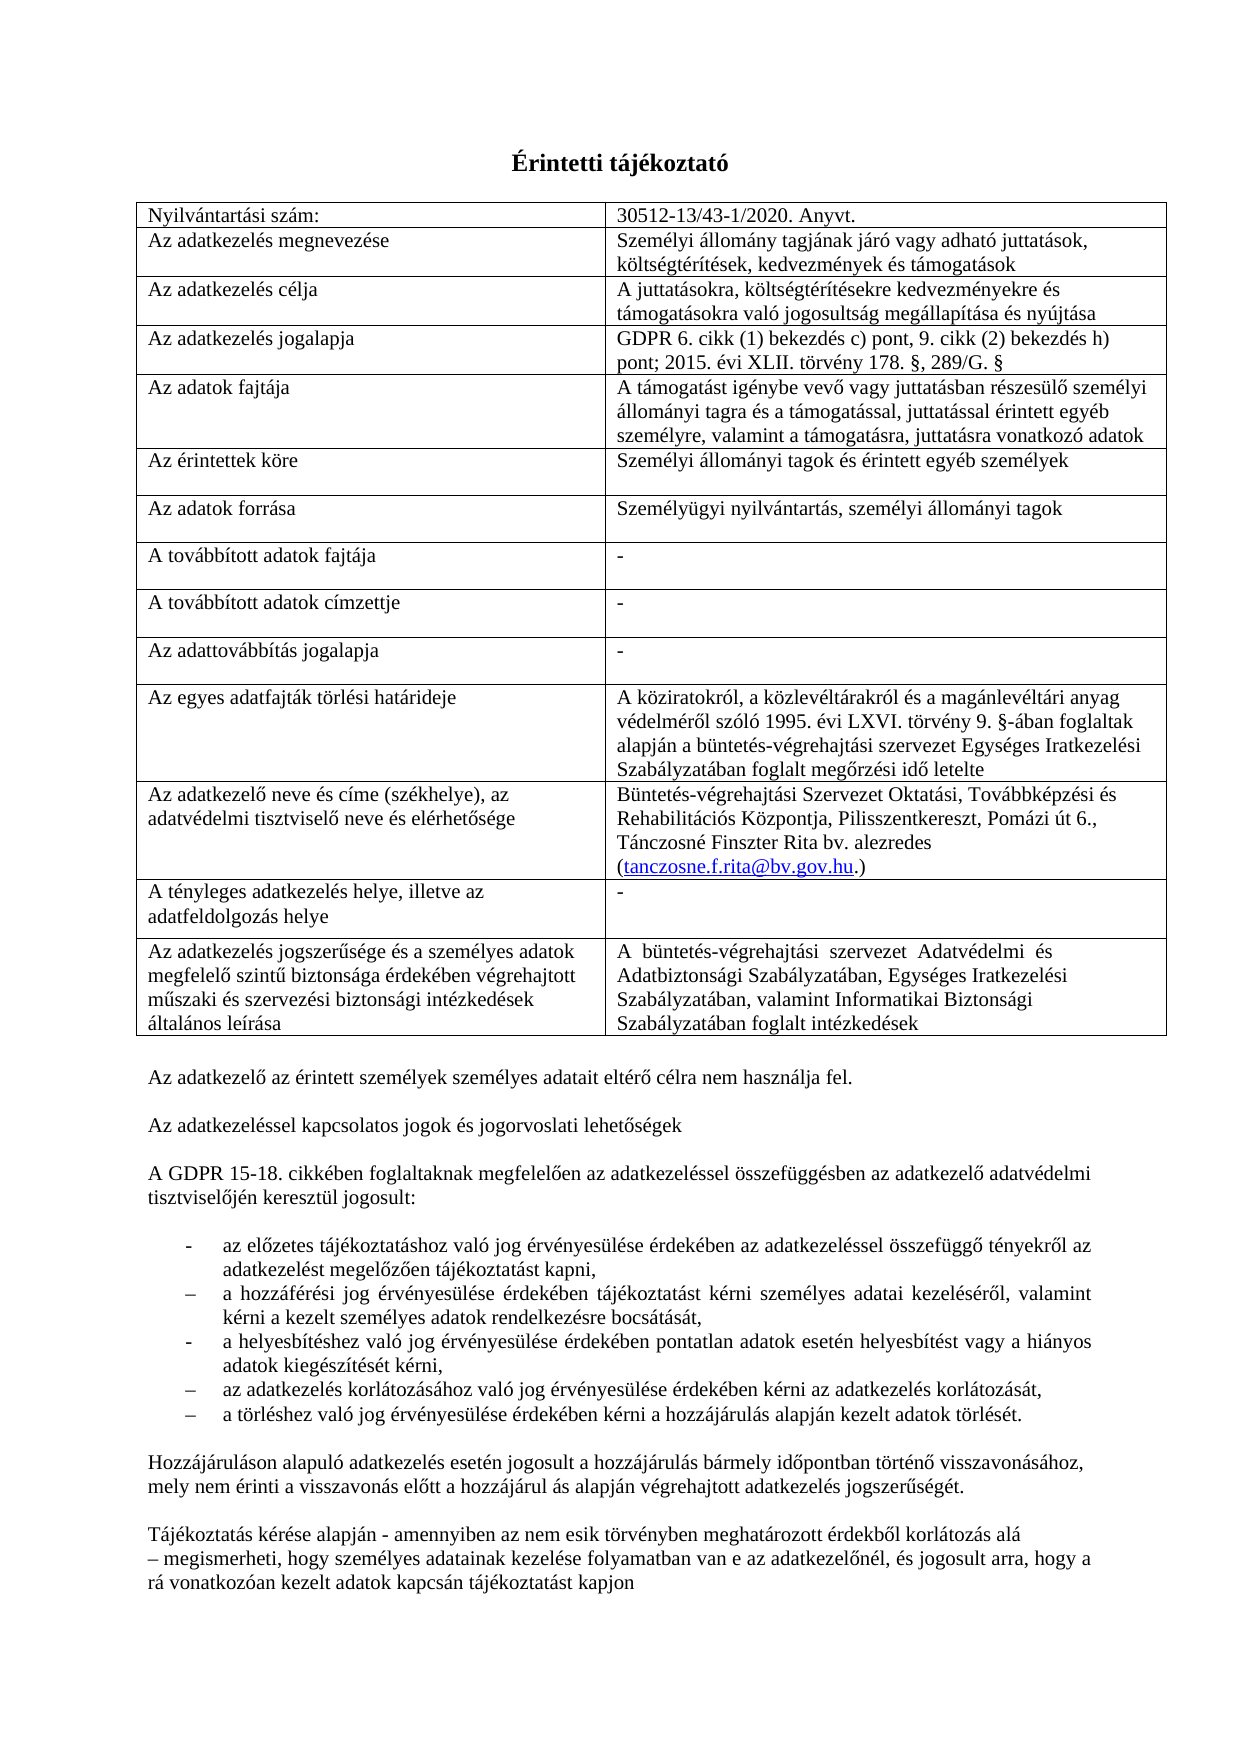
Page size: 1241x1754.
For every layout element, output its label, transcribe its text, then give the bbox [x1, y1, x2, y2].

list a helyesbítéshez való jog érvényesülése érdekében pontatlan adatok esetén helyesbítést vagy a hiányos adatok kiegészítését kérni, [185, 1329, 1093, 1377]
table_cell Büntetés-végrehajtási Szervezet Oktatási, Továbbképzési és Rehabilitációs Központja, Pilisszentkereszt, Pomázi út 6., Tánczosné Finszter Rita bv. alezredes (tanczosne.f.rita@bv.gov.hu.) [606, 782, 1166, 878]
text mely nem érinti a visszavonás előtt a hozzájárul ás alapján végrehajtott adatkezelés jogszerűségét. [148, 1474, 1093, 1498]
table_cell Az adatkezelés jogszerűsége és a személyes adatok megfelelő szintű biztonsága érdekében végrehajtott műszaki és szervezési biztonsági intézkedések általános leírása [137, 939, 605, 1035]
table_cell Személyi állományi tagok és érintett egyéb személyek [606, 449, 1166, 495]
list a hozzáférési jog érvényesülése érdekében tájékoztatást kérni személyes adatai kezeléséről, valamint kérni a kezelt személyes adatok rendelkezésre bocsátását, [185, 1281, 1093, 1329]
table_cell Az adatkezelés megnevezése [137, 228, 605, 276]
table_cell Az adatok fajtája [137, 375, 605, 447]
table_cell Az adatok forrása [137, 496, 605, 542]
table_cell Az adatkezelő neve és címe (székhelye), az adatvédelmi tisztviselő neve és elérhetősége [137, 782, 605, 878]
table_cell - [606, 638, 1166, 684]
table_header Nyilvántartási szám: [137, 203, 605, 227]
text A GDPR 15-18. cikkében foglaltaknak megfelelően az adatkezeléssel összefüggésben az adatkezelő adatvédelmi tisztviselőjén keresztül jogosult: [148, 1161, 1093, 1209]
text Érintetti tájékoztató [148, 148, 1093, 176]
table_cell Az érintettek köre [137, 449, 605, 495]
text Hozzájáruláson alapuló adatkezelés esetén jogosult a hozzájárulás bármely időpontban történő visszavonásához, [148, 1449, 1093, 1474]
table_cell A büntetés-végrehajtási szervezet Adatvédelmi és Adatbiztonsági Szabályzatában, Egységes Iratkezelési Szabályzatában, valamint Informatikai Biztonsági Szabályzatában foglalt intézkedések [606, 939, 1166, 1035]
table_cell Az adattovábbítás jogalapja [137, 638, 605, 684]
table_cell GDPR 6. cikk (1) bekezdés c) pont, 9. cikk (2) bekezdés h) pont; 2015. évi XLII. törvény 178. §, 289/G. § [606, 326, 1166, 374]
list az adatkezelés korlátozásához való jog érvényesülése érdekében kérni az adatkezelés korlátozását, [185, 1377, 1093, 1401]
table_cell A tényleges adatkezelés helye, illetve az adatfeldolgozás helye [137, 880, 605, 937]
table_cell Az adatkezelés jogalapja [137, 326, 605, 374]
table_cell - [606, 543, 1166, 589]
table_cell Az egyes adatfajták törlési határideje [137, 685, 605, 781]
table_header 30512-13/43-1/2020. Anyvt. [606, 203, 1166, 227]
table_cell Személyi állomány tagjának járó vagy adható juttatások, költségtérítések, kedvezmények és támogatások [606, 228, 1166, 276]
table_cell - [606, 590, 1166, 637]
table_cell A juttatásokra, költségtérítésekre kedvezményekre és támogatásokra való jogosultság megállapítása és nyújtása [606, 277, 1166, 325]
table_cell Az adatkezelés célja [137, 277, 605, 325]
table_cell A továbbított adatok fajtája [137, 543, 605, 589]
list a törléshez való jog érvényesülése érdekében kérni a hozzájárulás alapján kezelt adatok törlését. [185, 1401, 1093, 1426]
text – megismerheti, hogy személyes adatainak kezelése folyamatban van e az adatkezelőnél, és jogosult arra, hogy a rá vonatkozóan kezelt adatok kapcsán tájékoztatást kapjon [148, 1546, 1093, 1594]
text Az adatkezelő az érintett személyek személyes adatait eltérő célra nem használja fel. [148, 1064, 1093, 1089]
table_cell A köziratokról, a közlevéltárakról és a magánlevéltári anyag védelméről szóló 1995. évi LXVI. törvény 9. §-ában foglaltak alapján a büntetés-végrehajtási szervezet Egységes Iratkezelési Szabályzatában foglalt megőrzési idő letelte [606, 685, 1166, 781]
text Az adatkezeléssel kapcsolatos jogok és jogorvoslati lehetőségek [148, 1113, 1093, 1137]
list az előzetes tájékoztatáshoz való jog érvényesülése érdekében az adatkezeléssel összefüggő tényekről az adatkezelést megelőzően tájékoztatást kapni, [185, 1233, 1093, 1281]
table_cell A támogatást igénybe vevő vagy juttatásban részesülő személyi állományi tagra és a támogatással, juttatással érintett egyéb személyre, valamint a támogatásra, juttatásra vonatkozó adatok [606, 375, 1166, 447]
table_cell - [606, 880, 1166, 937]
table_cell Személyügyi nyilvántartás, személyi állományi tagok [606, 496, 1166, 542]
table_cell A továbbított adatok címzettje [137, 590, 605, 637]
text Tájékoztatás kérése alapján - amennyiben az nem esik törvényben meghatározott érdekből korlátozás alá [148, 1522, 1093, 1546]
